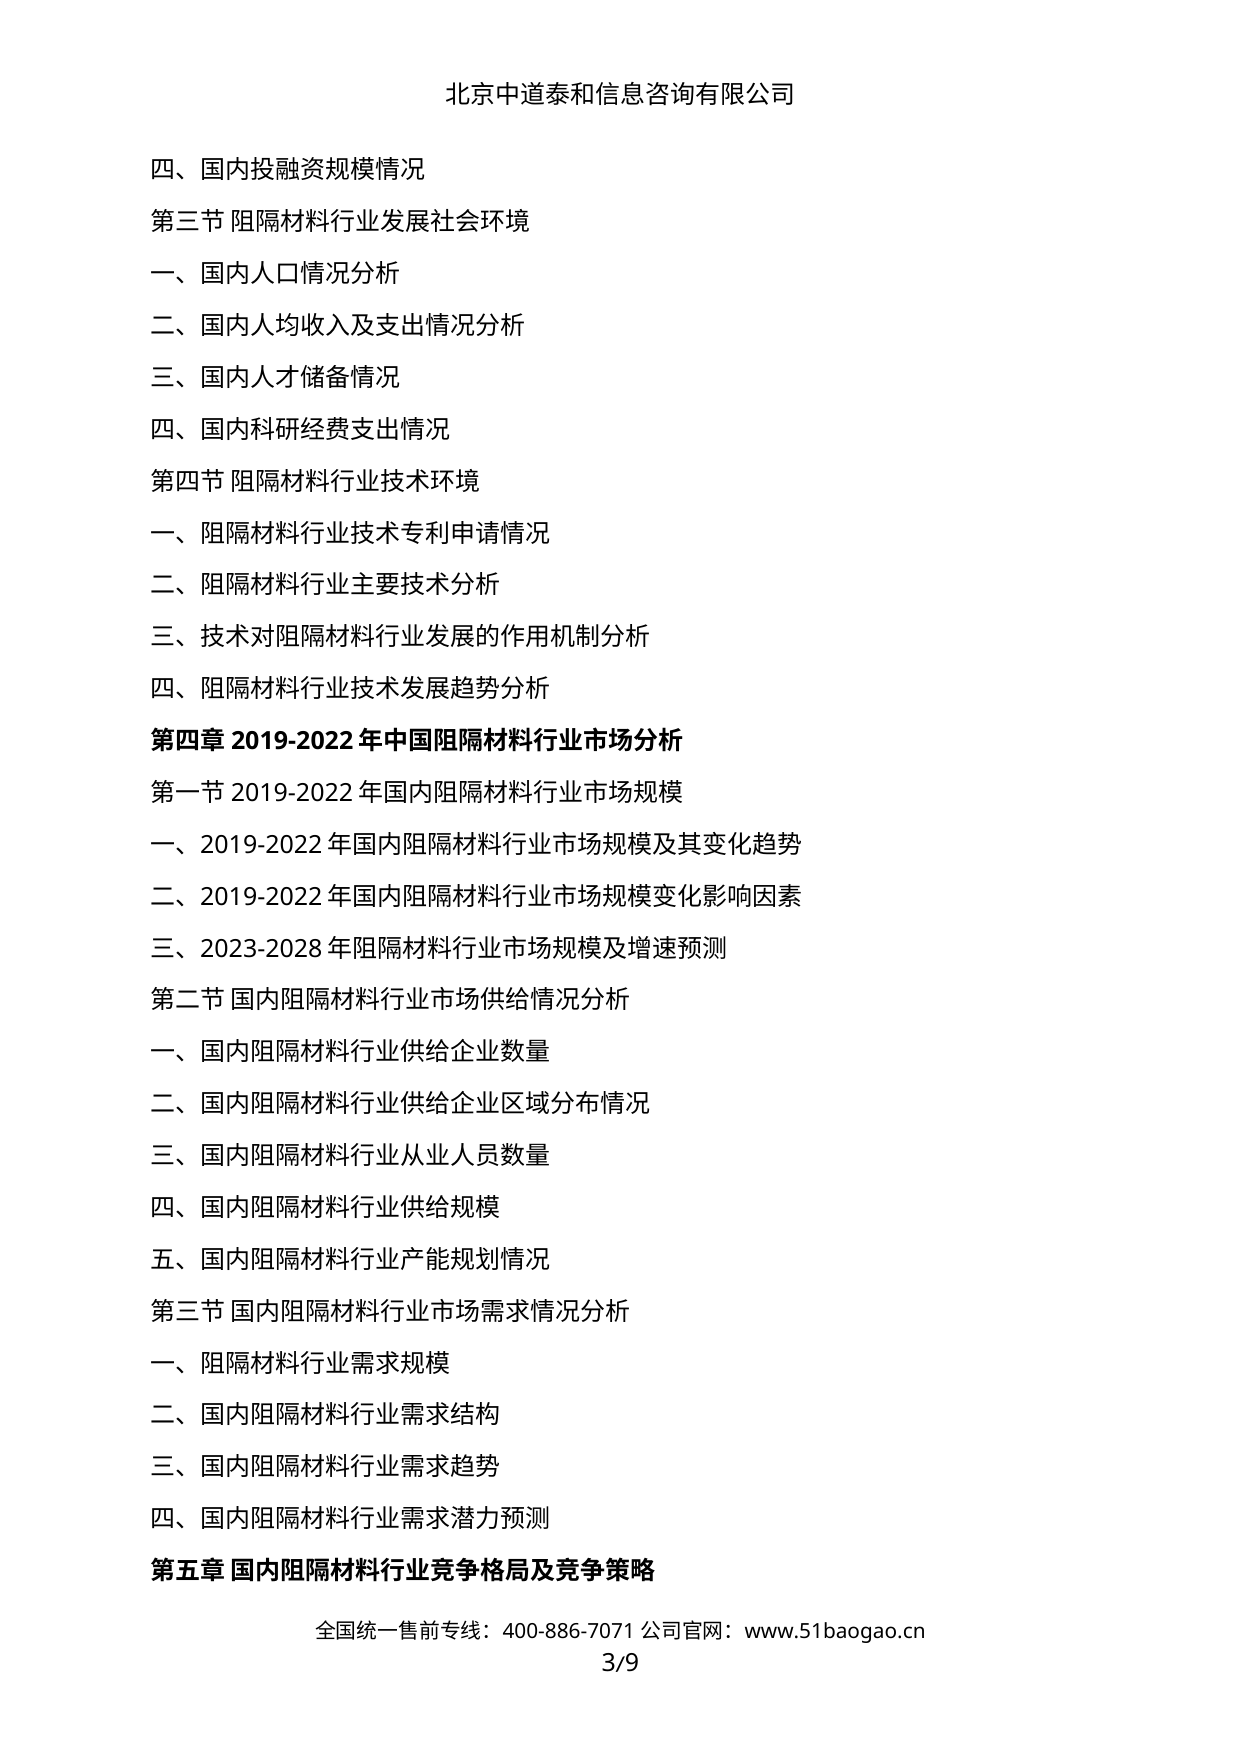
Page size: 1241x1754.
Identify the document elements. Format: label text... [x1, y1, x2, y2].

text 一、阻隔材料行业需求规模 [150, 1343, 1090, 1379]
text 三、国内阻隔材料行业从业人员数量 [150, 1136, 1090, 1172]
text 一、2019-2022年国内阻隔材料行业市场规模及其变化趋势 [150, 824, 1090, 861]
text 第三节 阻隔材料行业发展社会环境 [150, 202, 1090, 238]
text 第五章 国内阻隔材料行业竞争格局及竞争策略 [150, 1551, 1090, 1587]
text 四、国内投融资规模情况 [150, 150, 1090, 186]
text 二、阻隔材料行业主要技术分析 [150, 565, 1090, 601]
text 第三节 国内阻隔材料行业市场需求情况分析 [150, 1291, 1090, 1327]
text 第二节 国内阻隔材料行业市场供给情况分析 [150, 980, 1090, 1016]
text 第一节 2019-2022年国内阻隔材料行业市场规模 [150, 772, 1090, 809]
text 四、国内科研经费支出情况 [150, 409, 1090, 446]
text 二、国内阻隔材料行业供给企业区域分布情况 [150, 1084, 1090, 1120]
text 三、2023-2028年阻隔材料行业市场规模及增速预测 [150, 928, 1090, 964]
text 一、阻隔材料行业技术专利申请情况 [150, 513, 1090, 549]
text 四、国内阻隔材料行业供给规模 [150, 1187, 1090, 1224]
text 五、国内阻隔材料行业产能规划情况 [150, 1239, 1090, 1276]
text 二、国内阻隔材料行业需求结构 [150, 1395, 1090, 1431]
text 第四节 阻隔材料行业技术环境 [150, 461, 1090, 497]
text 一、国内阻隔材料行业供给企业数量 [150, 1032, 1090, 1068]
text 四、阻隔材料行业技术发展趋势分析 [150, 669, 1090, 705]
text 三、国内人才储备情况 [150, 357, 1090, 394]
text 四、国内阻隔材料行业需求潜力预测 [150, 1499, 1090, 1535]
text 第四章 2019-2022年中国阻隔材料行业市场分析 [150, 721, 1090, 757]
text 二、2019-2022年国内阻隔材料行业市场规模变化影响因素 [150, 876, 1090, 912]
text 三、技术对阻隔材料行业发展的作用机制分析 [150, 617, 1090, 653]
text 二、国内人均收入及支出情况分析 [150, 306, 1090, 342]
text 三、国内阻隔材料行业需求趋势 [150, 1447, 1090, 1483]
text 一、国内人口情况分析 [150, 254, 1090, 290]
